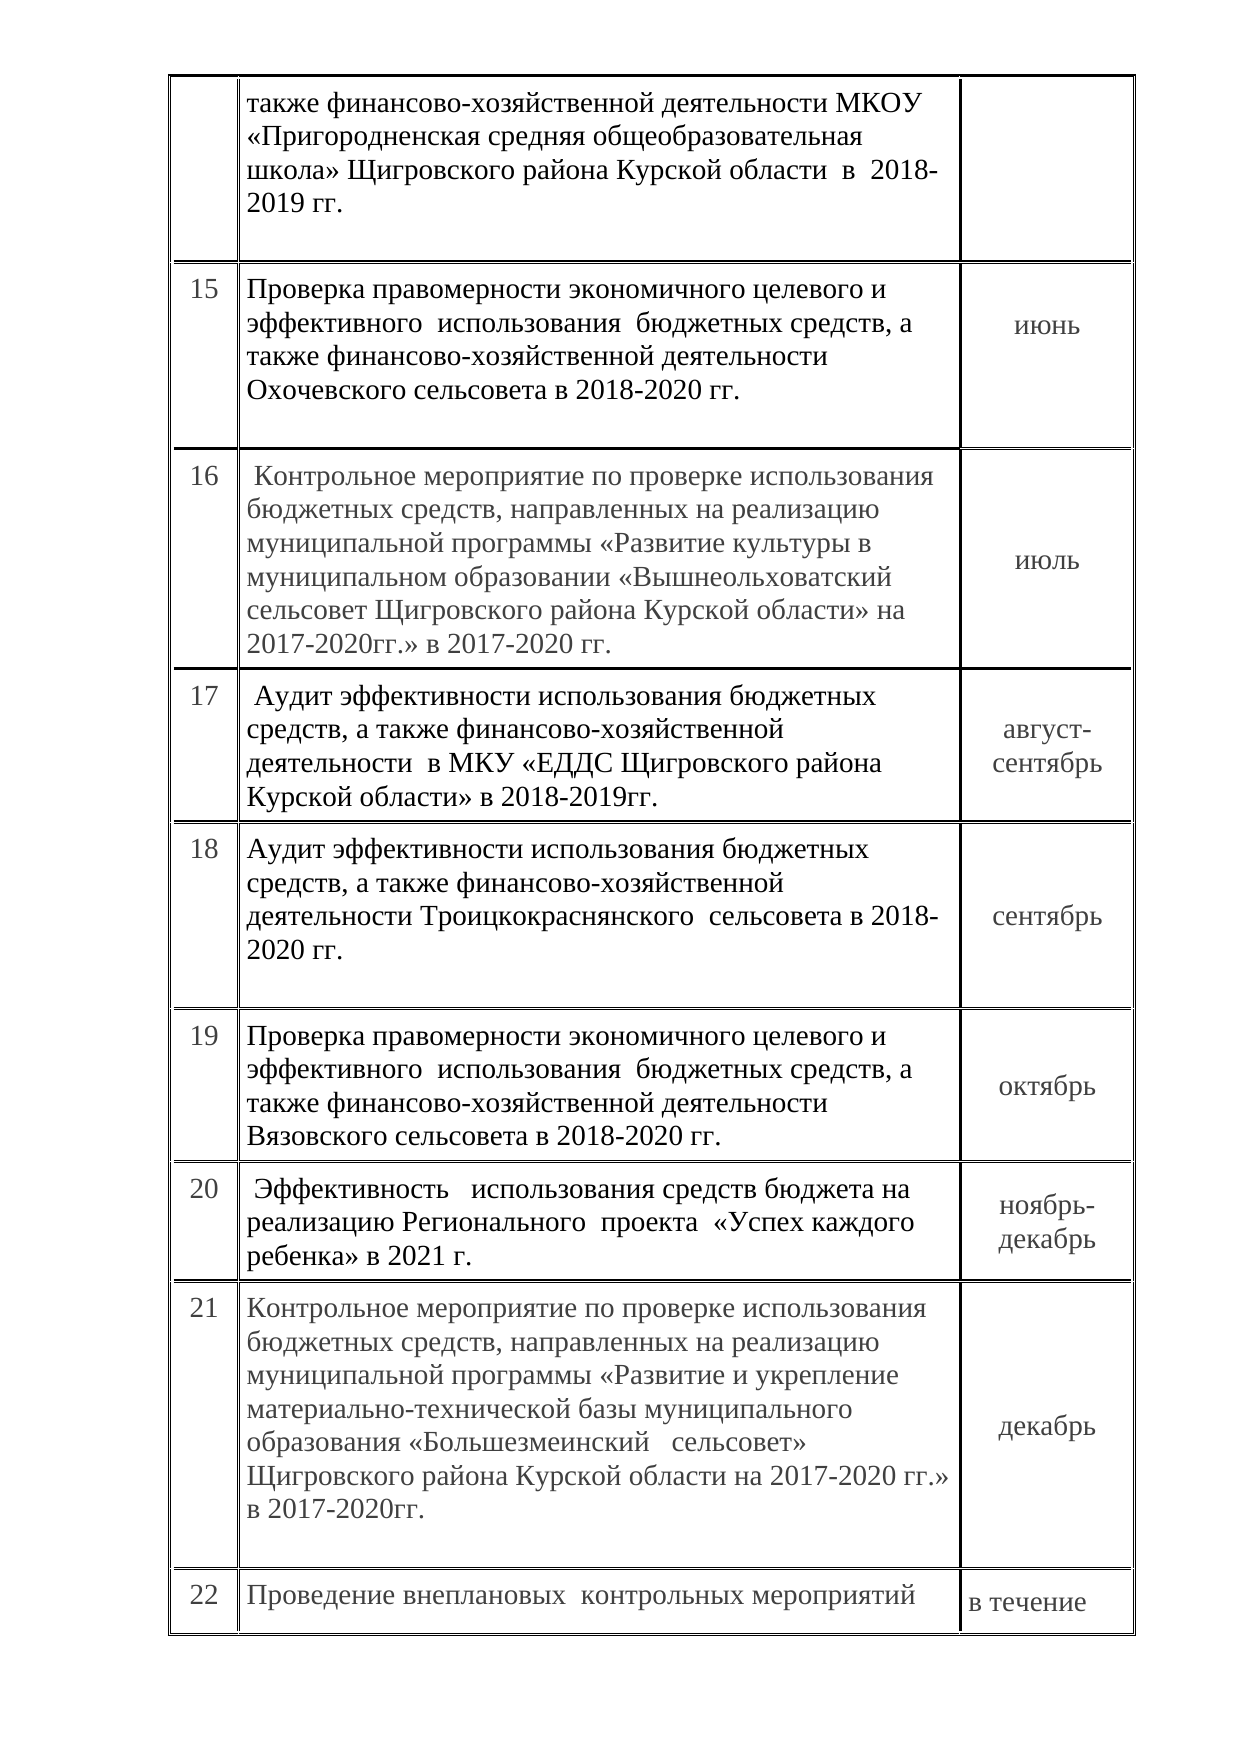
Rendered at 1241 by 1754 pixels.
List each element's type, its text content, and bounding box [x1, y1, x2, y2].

table_cell Эффективность использования средств бюджета на реализацию Регионального проекта «Успех каждого ребенка» в 2021 г. [240, 1163, 959, 1279]
table_cell 19 [169, 1007, 238, 1160]
table_cell в течение года [960, 1566, 1133, 1633]
table_cell август-сентябрь [962, 667, 1133, 820]
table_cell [239, 1570, 960, 1633]
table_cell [239, 76, 960, 260]
table_cell 14 [171, 77, 238, 260]
table_cell 20 [169, 1160, 238, 1279]
table_cell октябрь [960, 1007, 1134, 1160]
table_cell Проверка правомерности экономичного целевого и эффективного использования бюджетных средств, а также финансово-хозяйственной деятельности Охочевского сельсовета в 2018-2020 гг. [240, 264, 959, 447]
table_cell Контрольное мероприятие по проверке использования бюджетных средств, направленных на реализацию муниципальной программы «Развитие культуры в муниципальном образовании «Вышнеольховатский сельсовет Щигровского района Курской области» на 2017-2020гг.» в 2017-2020 гг. [240, 450, 959, 667]
table_cell Аудит эффективности использования бюджетных средств, а также финансово-хозяйственной деятельности Троицкокраснянского сельсовета в 2018-2020 гг. [240, 824, 959, 1007]
table_cell Контрольное мероприятие по проверке использования бюджетных средств, направленных на реализацию муниципальной программы «Развитие и укрепление материально-технической базы муниципального образования «Большезмеинский сельсовет» Щигровского района Курской области на 2017-2020 гг.» в 2017-2020гг. [240, 1283, 959, 1566]
table_cell 17 [171, 667, 237, 820]
table_cell декабрь [962, 1279, 1133, 1566]
table_cell 15 [171, 260, 237, 447]
table_cell июнь-июль [960, 77, 1133, 260]
table_cell июль [962, 447, 1133, 667]
table_cell 16 [171, 447, 237, 667]
table_cell сентябрь [962, 820, 1133, 1007]
table_cell 22 [171, 1566, 238, 1633]
table_cell 18 [171, 820, 237, 1007]
table_cell ноябрь-декабрь [960, 1160, 1134, 1279]
table_cell июнь [962, 260, 1133, 447]
table_cell 21 [171, 1279, 237, 1566]
table_cell Проверка правомерности экономичного целевого и эффективного использования бюджетных средств, а также финансово-хозяйственной деятельности Вязовского сельсовета в 2018-2020 гг. [240, 1010, 959, 1160]
table_cell Аудит эффективности использования бюджетных средств, а также финансово-хозяйственной деятельности в МКУ «ЕДДС Щигровского района Курской области» в 2018-2019гг. [240, 670, 959, 820]
